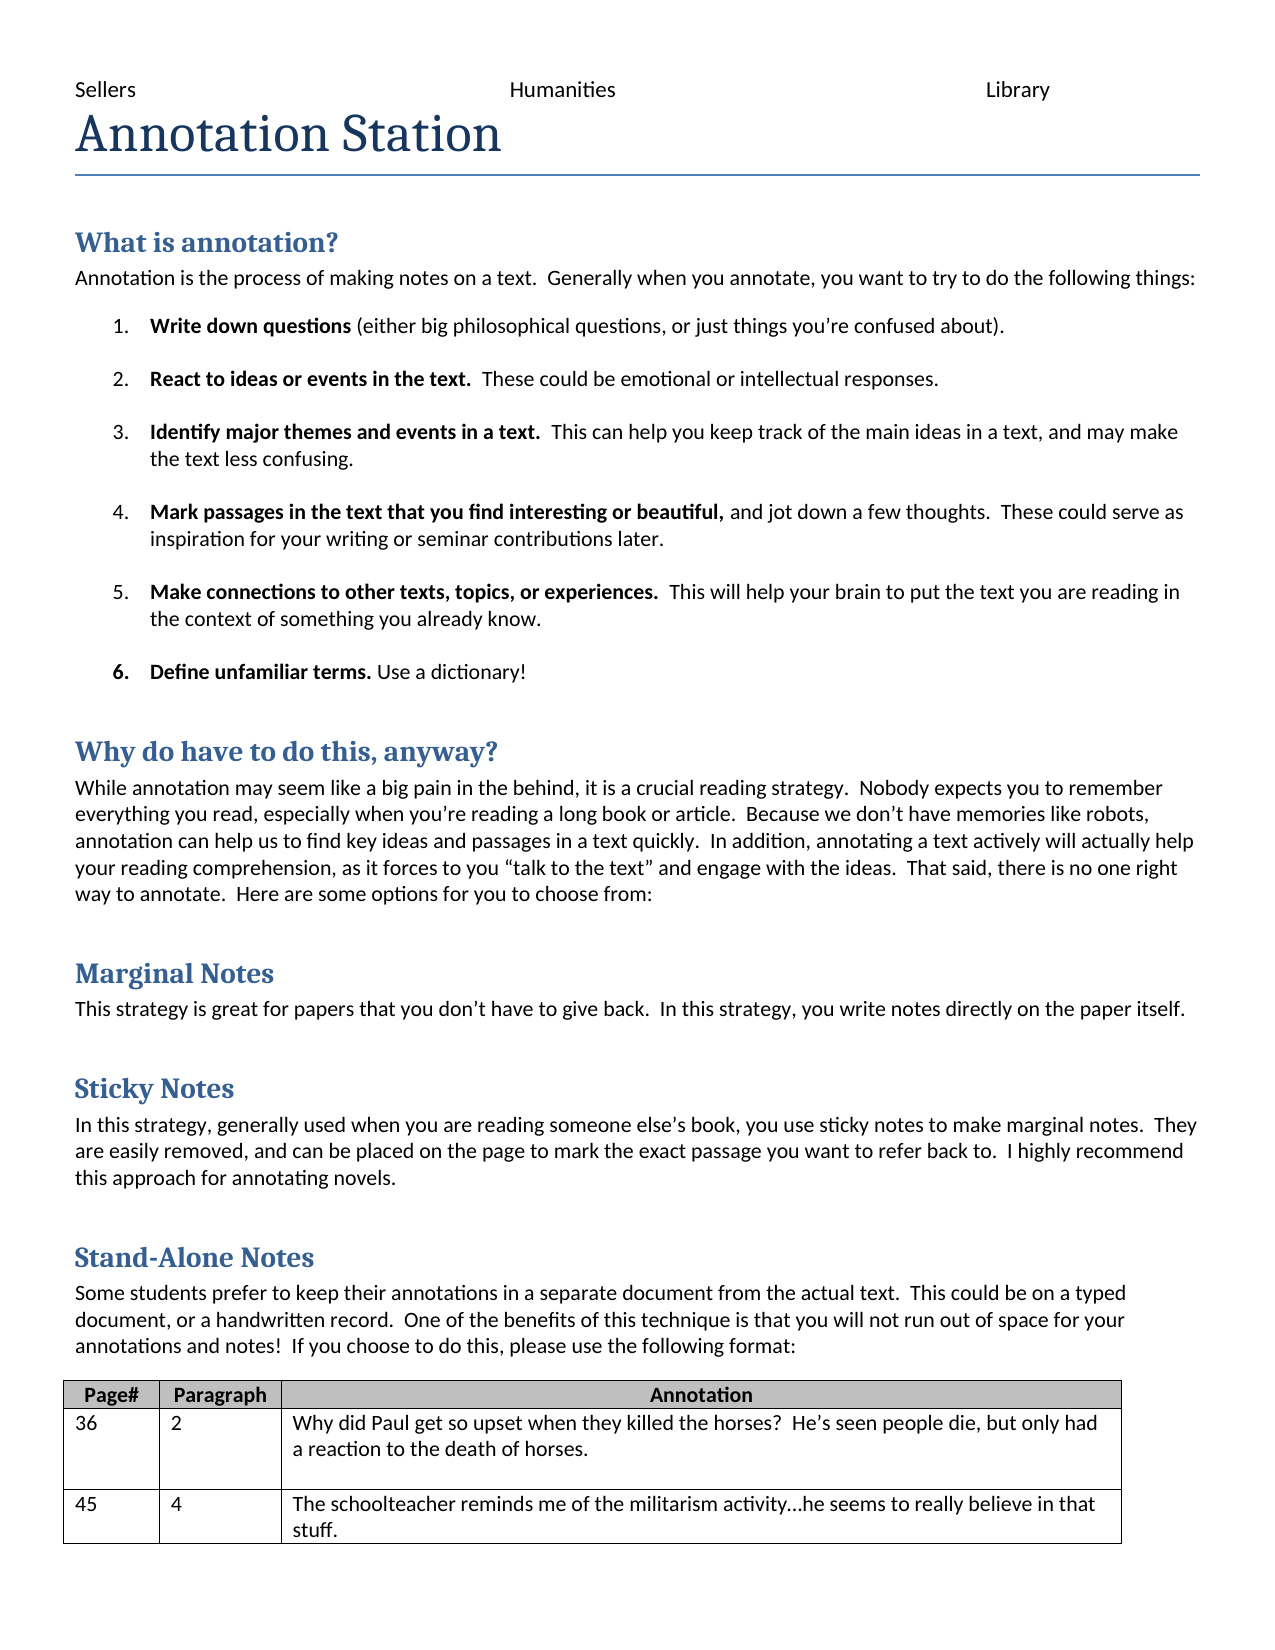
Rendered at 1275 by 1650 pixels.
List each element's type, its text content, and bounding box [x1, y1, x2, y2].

table_header Page# [64, 1381, 159, 1408]
list Write down questions (either big philosophical questions, or just things you’re confused about). [112, 312, 1200, 338]
table_cell Why did Paul get so upset when they killed the horses? He’s seen people die, but only had a reaction to the death of horses. [282, 1409, 1121, 1489]
subtitle Why do have to do this, anyway? [75, 735, 1200, 769]
list React to ideas or events in the text. These could be emotional or intellectual responses. [112, 365, 1200, 392]
subtitle What is annotation? [75, 226, 1200, 259]
list Make connections to other texts, topics, or experiences. This will help your brain to put the text you are reading in the context of something you already know. [112, 578, 1200, 632]
table_cell 45 [64, 1490, 159, 1543]
text In this strategy, generally used when you are reading someone else’s book, you use sticky notes to make marginal notes. They are easily removed, and can be placed on the page to mark the exact passage you want to refer back to. I highly recommend this approach for annotating novels. [75, 1111, 1200, 1191]
table_cell 36 [64, 1409, 159, 1489]
list Mark passages in the text that you find interesting or beautiful, and jot down a few thoughts. These could serve as inspiration for your writing or seminar contributions later. [112, 498, 1200, 552]
title Annotation Station [75, 103, 1200, 174]
text This strategy is great for papers that you don’t have to give back. In this strategy, you write notes directly on the paper itself. [75, 996, 1200, 1022]
list Define unfamiliar terms. Use a dictionary! [112, 658, 1200, 685]
text While annotation may seem like a big pain in the behind, it is a crucial reading strategy. Nobody expects you to remember everything you read, especially when you’re reading a long book or article. Because we don’t have memories like robots, annotation can help us to find key ideas and passages in a text quickly. In addition, annotating a text actively will actually help your reading comprehension, as it forces to you “talk to the text” and engage with the ideas. That said, there is no one right way to annotate. Here are some options for you to choose from: [75, 774, 1200, 907]
text Annotation is the process of making notes on a text. Generally when you annotate, you want to try to do the following things: [75, 264, 1200, 291]
subtitle Sticky Notes [75, 1072, 1200, 1106]
list Identify major themes and events in a text. This can help you keep track of the main ideas in a text, and may make the text less confusing. [112, 418, 1200, 472]
table_cell 4 [160, 1490, 281, 1543]
subtitle Stand-Alone Notes [75, 1241, 1200, 1274]
table_cell The schoolteacher reminds me of the militarism activity…he seems to really believe in that stuff. [282, 1490, 1121, 1543]
table_header Paragraph [160, 1381, 281, 1408]
text Some students prefer to keep their annotations in a separate document from the actual text. This could be on a typed document, or a handwritten record. One of the benefits of this technique is that you will not run out of space for your annotations and notes! If you choose to do this, please use the following format: [75, 1279, 1200, 1359]
table_header Annotation [282, 1381, 1121, 1408]
subtitle Marginal Notes [75, 957, 1200, 991]
table_cell 2 [160, 1409, 281, 1489]
